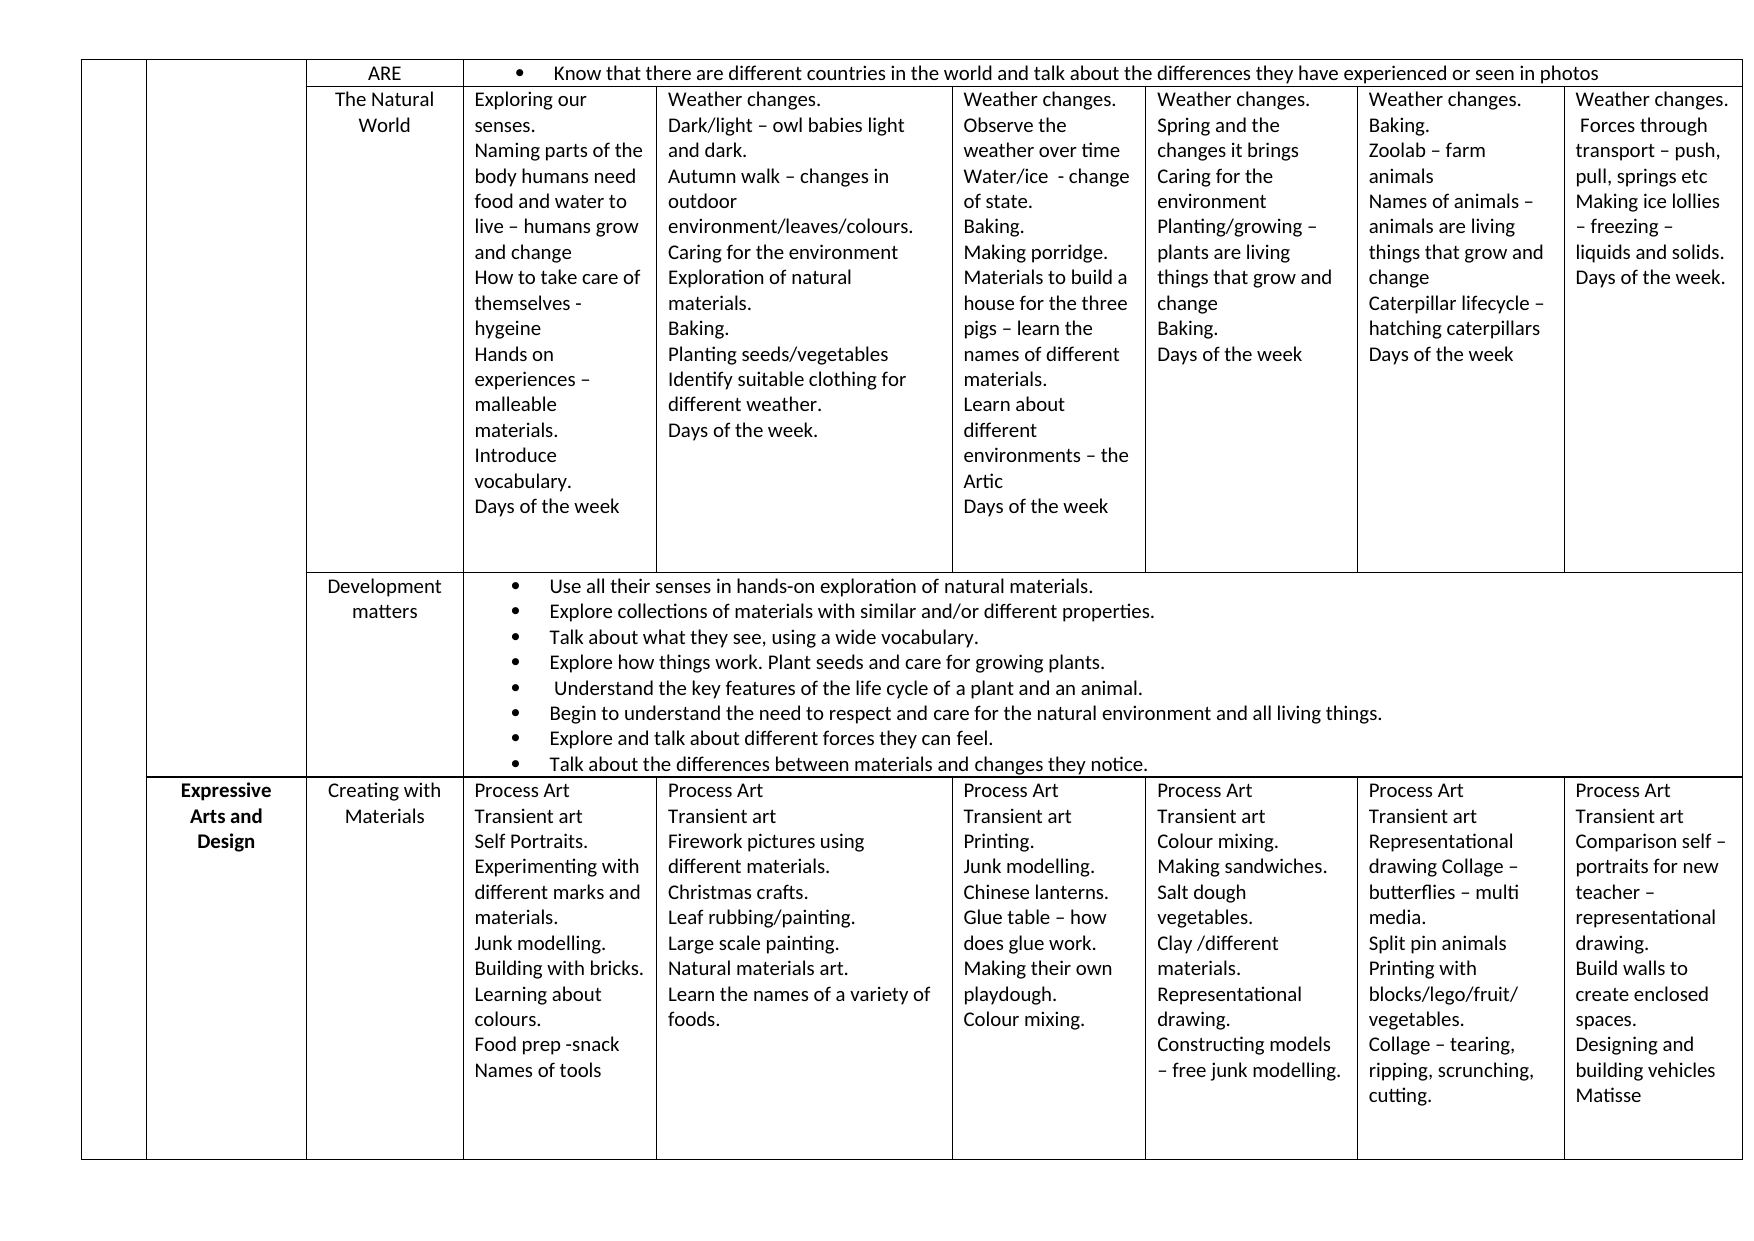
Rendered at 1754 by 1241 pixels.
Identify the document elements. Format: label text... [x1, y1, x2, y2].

table_cell Weather changes. Baking. Zoolab – farm animals Names of animals – animals are living things that grow and change Caterpillar lifecycle – hatching caterpillars Days of the week [1358, 87, 1564, 572]
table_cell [307, 60, 463, 86]
table_cell Process Art Transient art Self Portraits. Experimenting with different marks and materials. Junk modelling. Building with bricks. Learning about colours. Food prep -snack Names of tools [464, 778, 656, 1159]
table_cell Creating with Materials [307, 778, 463, 1159]
table_cell Weather changes. Dark/light – owl babies light and dark. Autumn walk – changes in outdoor environment/leaves/colours. Caring for the environment Exploration of natural materials. Baking. Planting seeds/vegetables Identify suitable clothing for different weather. Days of the week. [657, 87, 952, 572]
table_cell Process Art Transient art Comparison self – portraits for new teacher – representational drawing. Build walls to create enclosed spaces. Designing and building vehicles Matisse [1565, 778, 1742, 1159]
table_cell Development matters [307, 573, 463, 776]
table_cell Process Art Transient art Firework pictures using different materials. Christmas crafts. Leaf rubbing/painting. Large scale painting. Natural materials art. Learn the names of a variety of foods. [657, 778, 952, 1159]
table_cell Weather changes. Spring and the changes it brings Caring for the environment Planting/growing – plants are living things that grow and change Baking. Days of the week [1146, 87, 1357, 572]
table_cell Process Art Transient art Representational drawing Collage – butterflies – multi media. Split pin animals Printing with blocks/lego/fruit/ vegetables. Collage – tearing, ripping, scrunching, cutting. [1358, 778, 1564, 1159]
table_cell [464, 60, 1742, 86]
table_cell Process Art Transient art Colour mixing. Making sandwiches. Salt dough vegetables. Clay /different materials. Representational drawing. Constructing models – free junk modelling. [1146, 778, 1357, 1159]
table_cell Process Art Transient art Printing. Junk modelling. Chinese lanterns. Glue table – how does glue work. Making their own playdough. Colour mixing. [953, 778, 1145, 1159]
table_cell Use all their senses in hands-on exploration of natural materials. Explore collections of materials with similar and/or different properties. Talk about what they see, using a wide vocabulary. Explore how things work. Plant seeds and care for growing plants. Understand the key features of the life cycle of a plant and an animal. Begin to understand the need to respect and care for the natural environment and all living things. Explore and talk about different forces they can feel. Talk about the differences between materials and changes they notice. [464, 573, 1742, 776]
table_cell Weather changes. Forces through transport – push, pull, springs etc Making ice lollies – freezing – liquids and solids. Days of the week. [1565, 87, 1742, 572]
table_cell Exploring our senses. Naming parts of the body humans need food and water to live – humans grow and change How to take care of themselves - hygeine Hands on experiences – malleable materials. Introduce vocabulary. Days of the week [464, 87, 656, 572]
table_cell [147, 778, 306, 1159]
table_cell The Natural World [307, 87, 463, 572]
table_cell Weather changes. Observe the weather over time Water/ice - change of state. Baking. Making porridge. Materials to build a house for the three pigs – learn the names of different materials. Learn about different environments – the Artic Days of the week [953, 87, 1145, 572]
